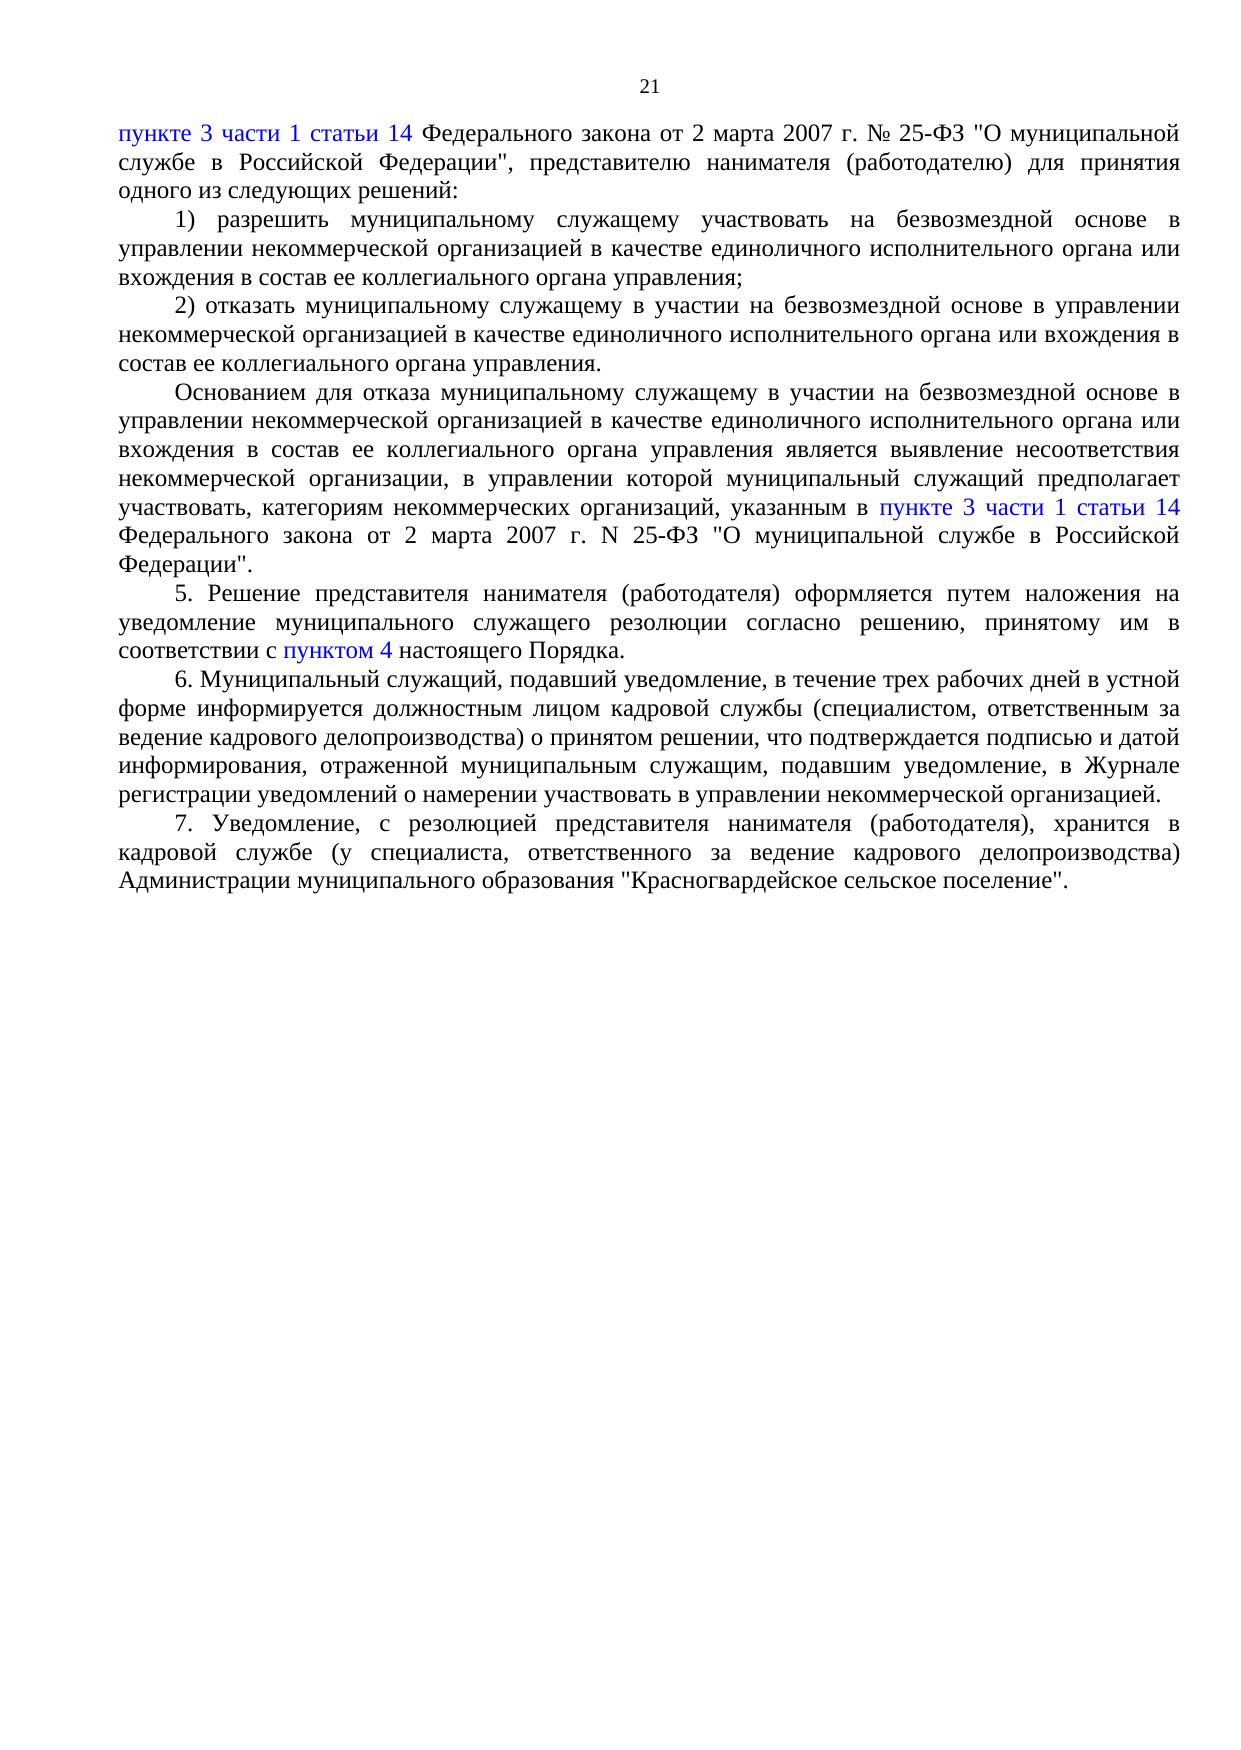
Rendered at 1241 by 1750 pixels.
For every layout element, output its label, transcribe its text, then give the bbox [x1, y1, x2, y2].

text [118, 118, 1181, 204]
text 6. Муниципальный служащий, подавший уведомление, в течение трех рабочих дней в устной форме информируется должностным лицом кадровой службы (специалистом, ответственным за ведение кадрового делопроизводства) о принятом решении, что подтверждается подписью и датой информирования, отраженной муниципальным служащим, подавшим уведомление, в Журнале регистрации уведомлений о намерении участвовать в управлении некоммерческой организацией. [118, 664, 1181, 808]
text 2) отказать муниципальному служащему в участии на безвозмездной основе в управлении некоммерческой организацией в качестве единоличного исполнительного органа или вхождения в состав ее коллегиального органа управления. [118, 291, 1181, 377]
text 5. Решение представителя нанимателя (работодателя) оформляется путем наложения на уведомление муниципального служащего резолюции согласно решению, принятому им в соответствии с пунктом 4 настоящего Порядка. [118, 578, 1181, 664]
text Основанием для отказа муниципальному служащему в участии на безвозмездной основе в управлении некоммерческой организацией в качестве единоличного исполнительного органа или вхождения в состав ее коллегиального органа управления является выявление несоответствия некоммерческой организации, в управлении которой муниципальный служащий предполагает участвовать, категориям некоммерческих организаций, указанным в пункте 3 части 1 статьи 14 Федерального закона от 2 марта 2007 г. N 25-ФЗ "О муниципальной службе в Российской Федерации". [118, 377, 1181, 578]
text 1) разрешить муниципальному служащему участвовать на безвозмездной основе в управлении некоммерческой организацией в качестве единоличного исполнительного органа или вхождения в состав ее коллегиального органа управления; [118, 204, 1181, 291]
text 7. Уведомление, с резолюцией представителя нанимателя (работодателя), хранится в кадровой службе (у специалиста, ответственного за ведение кадрового делопроизводства) Администрации муниципального образования "Красногвардейское сельское поселение". [118, 808, 1181, 894]
